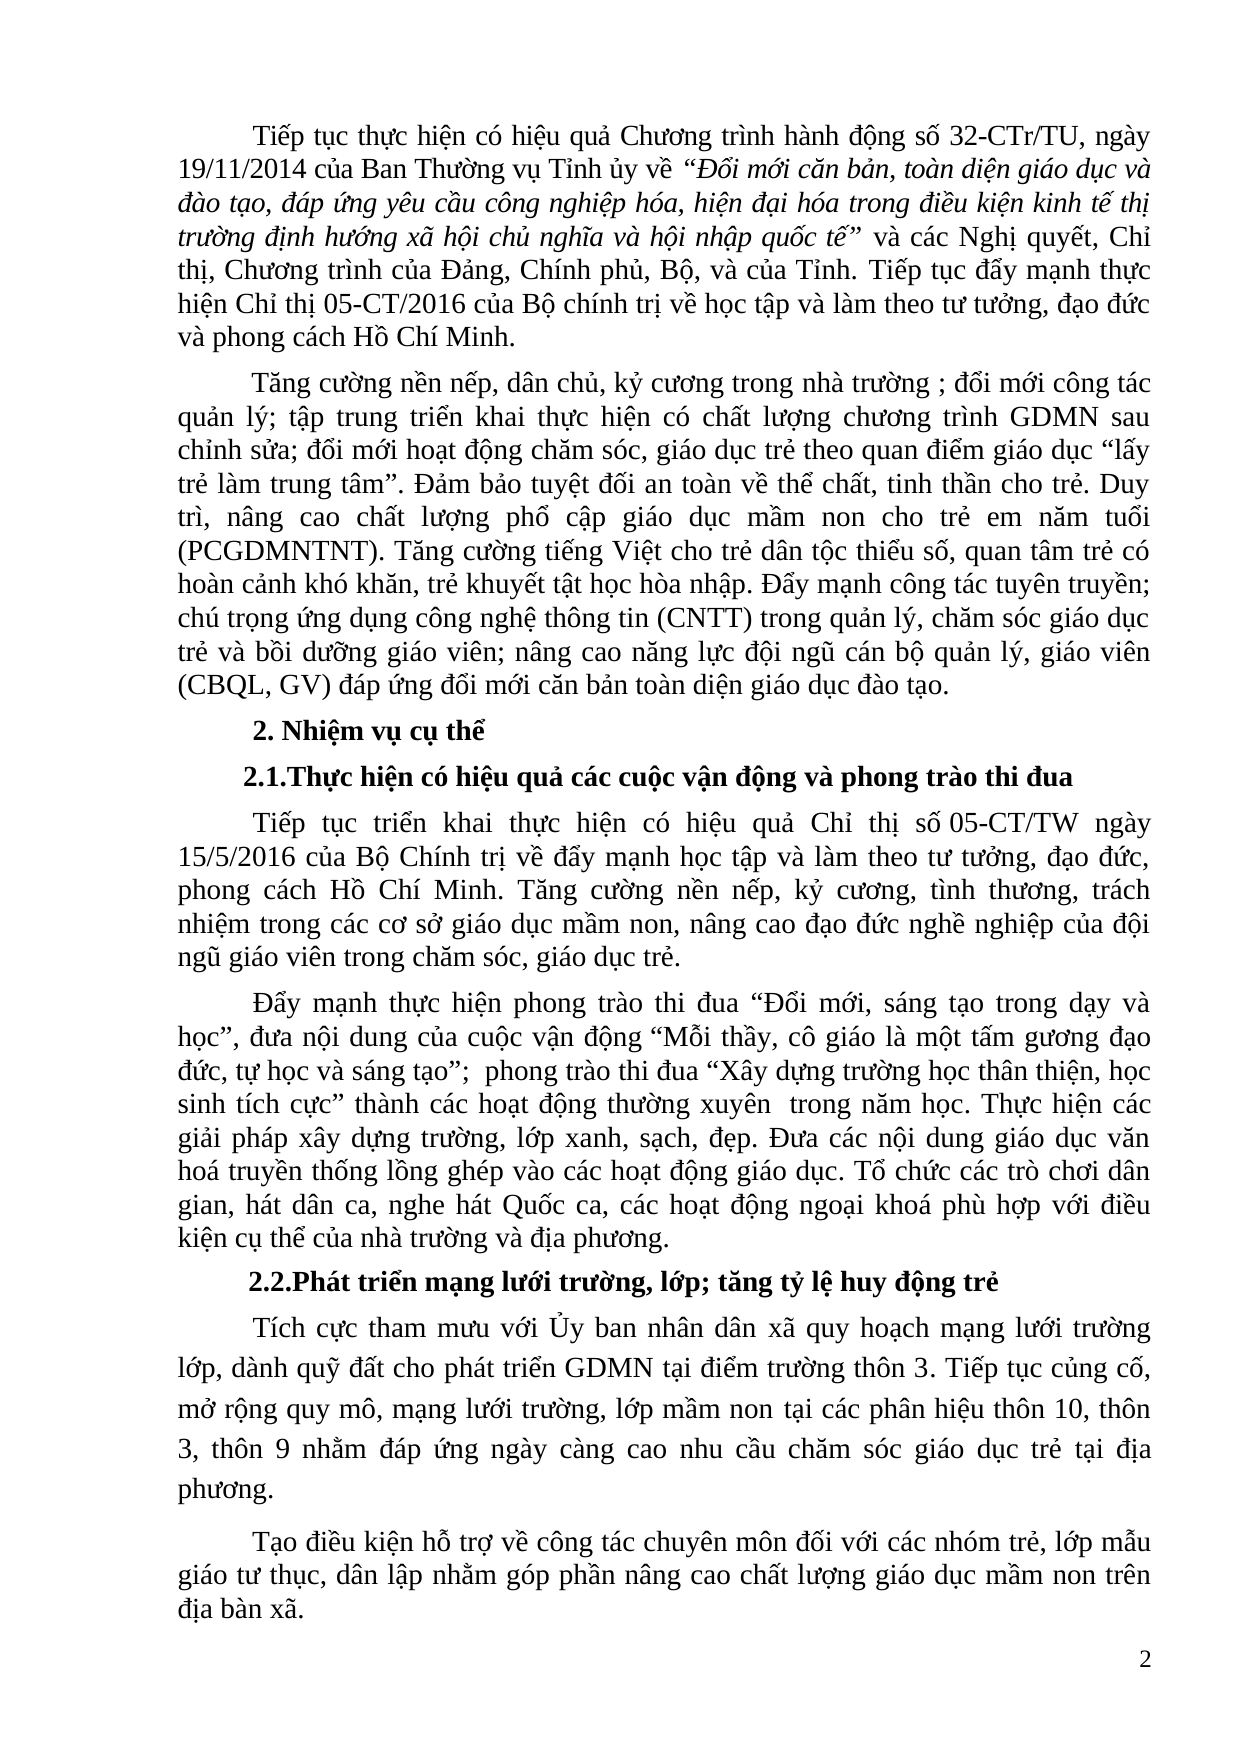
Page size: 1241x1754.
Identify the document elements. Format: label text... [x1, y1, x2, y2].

text Tích cực tham mưu với Ủy ban nhân dân xã quy hoạch mạng lưới trường lớp, dành quỹ đất cho phát triển GDMN tại điểm trường thôn 3. Tiếp tục củng cố, mở rộng quy mô, mạng lưới trường, lớp mầm non tại các phân hiệu thôn 10, thôn 3, thôn 9 nhằm đáp ứng ngày càng cao nhu cầu chăm sóc giáo dục trẻ tại địa phương. [177, 1310, 1152, 1505]
text 2.2.Phát triển mạng lưới trường, lớp; tăng tỷ lệ huy động trẻ [177, 1264, 1152, 1298]
text Tiếp tục thực hiện có hiệu quả Chương trình hành động số 32-CTr/TU, ngày 19/11/2014 của Ban Thường vụ Tỉnh ủy về “Đổi mới căn bản, toàn diện giáo dục và đào tạo, đáp ứng yêu cầu công nghiệp hóa, hiện đại hóa trong điều kiện kinh tế thị trường định hướng xã hội chủ nghĩa và hội nhập quốc tế” và các Nghị quyết, Chỉ thị, Chương trình của Đảng, Chính phủ, Bộ, và của Tỉnh. Tiếp tục đẩy mạnh thực hiện Chỉ thị 05-CT/2016 của Bộ chính trị về học tập và làm theo tư tưởng, đạo đức và phong cách Hồ Chí Minh. [177, 118, 1152, 353]
text 2. Nhiệm vụ cụ thể [177, 713, 1152, 747]
text Đẩy mạnh thực hiện phong trào thi đua “Đổi mới, sáng tạo trong dạy và học”, đưa nội dung của cuộc vận động “Mỗi thầy, cô giáo là một tấm gương đạo đức, tự học và sáng tạo”; phong trào thi đua “Xây dựng trường học thân thiện, học sinh tích cực” thành các hoạt động thường xuyên trong năm học. Thực hiện các giải pháp xây dựng trường, lớp xanh, sạch, đẹp. Đưa các nội dung giáo dục văn hoá truyền thống lồng ghép vào các hoạt động giáo dục. Tổ chức các trò chơi dân gian, hát dân ca, nghe hát Quốc ca, các hoạt động ngoại khoá phù hợp với điều kiện cụ thể của nhà trường và địa phương. [177, 986, 1152, 1254]
text 2.1.Thực hiện có hiệu quả các cuộc vận động và phong trào thi đua [177, 759, 1152, 793]
text Tăng cường nền nếp, dân chủ, kỷ cương trong nhà trường ; đổi mới công tác quản lý; tập trung triển khai thực hiện có chất lượng chương trình GDMN sau chỉnh sửa; đổi mới hoạt động chăm sóc, giáo dục trẻ theo quan điểm giáo dục “lấy trẻ làm trung tâm”. Đảm bảo tuyệt đối an toàn về thể chất, tinh thần cho trẻ. Duy trì, nâng cao chất lượng phổ cập giáo dục mầm non cho trẻ em năm tuổi (PCGDMNTNT). Tăng cường tiếng Việt cho trẻ dân tộc thiểu số, quan tâm trẻ có hoàn cảnh khó khăn, trẻ khuyết tật học hòa nhập. Đẩy mạnh công tác tuyên truyền; chú trọng ứng dụng công nghệ thông tin (CNTT) trong quản lý, chăm sóc giáo dục trẻ và bồi dưỡng giáo viên; nâng cao năng lực đội ngũ cán bộ quản lý, giáo viên (CBQL, GV) đáp ứng đổi mới căn bản toàn diện giáo dục đào tạo. [177, 365, 1152, 701]
text Tiếp tục triển khai thực hiện có hiệu quả Chỉ thị số 05-CT/TW ngày 15/5/2016 của Bộ Chính trị về đẩy mạnh học tập và làm theo tư tưởng, đạo đức, phong cách Hồ Chí Minh. Tăng cường nền nếp, kỷ cương, tình thương, trách nhiệm trong các cơ sở giáo dục mầm non, nâng cao đạo đức nghề nghiệp của đội ngũ giáo viên trong chăm sóc, giáo dục trẻ. [177, 805, 1152, 973]
text Tạo điều kiện hỗ trợ về công tác chuyên môn đối với các nhóm trẻ, lớp mẫu giáo tư thục, dân lập nhằm góp phần nâng cao chất lượng giáo dục mầm non trên địa bàn xã. [177, 1524, 1152, 1624]
